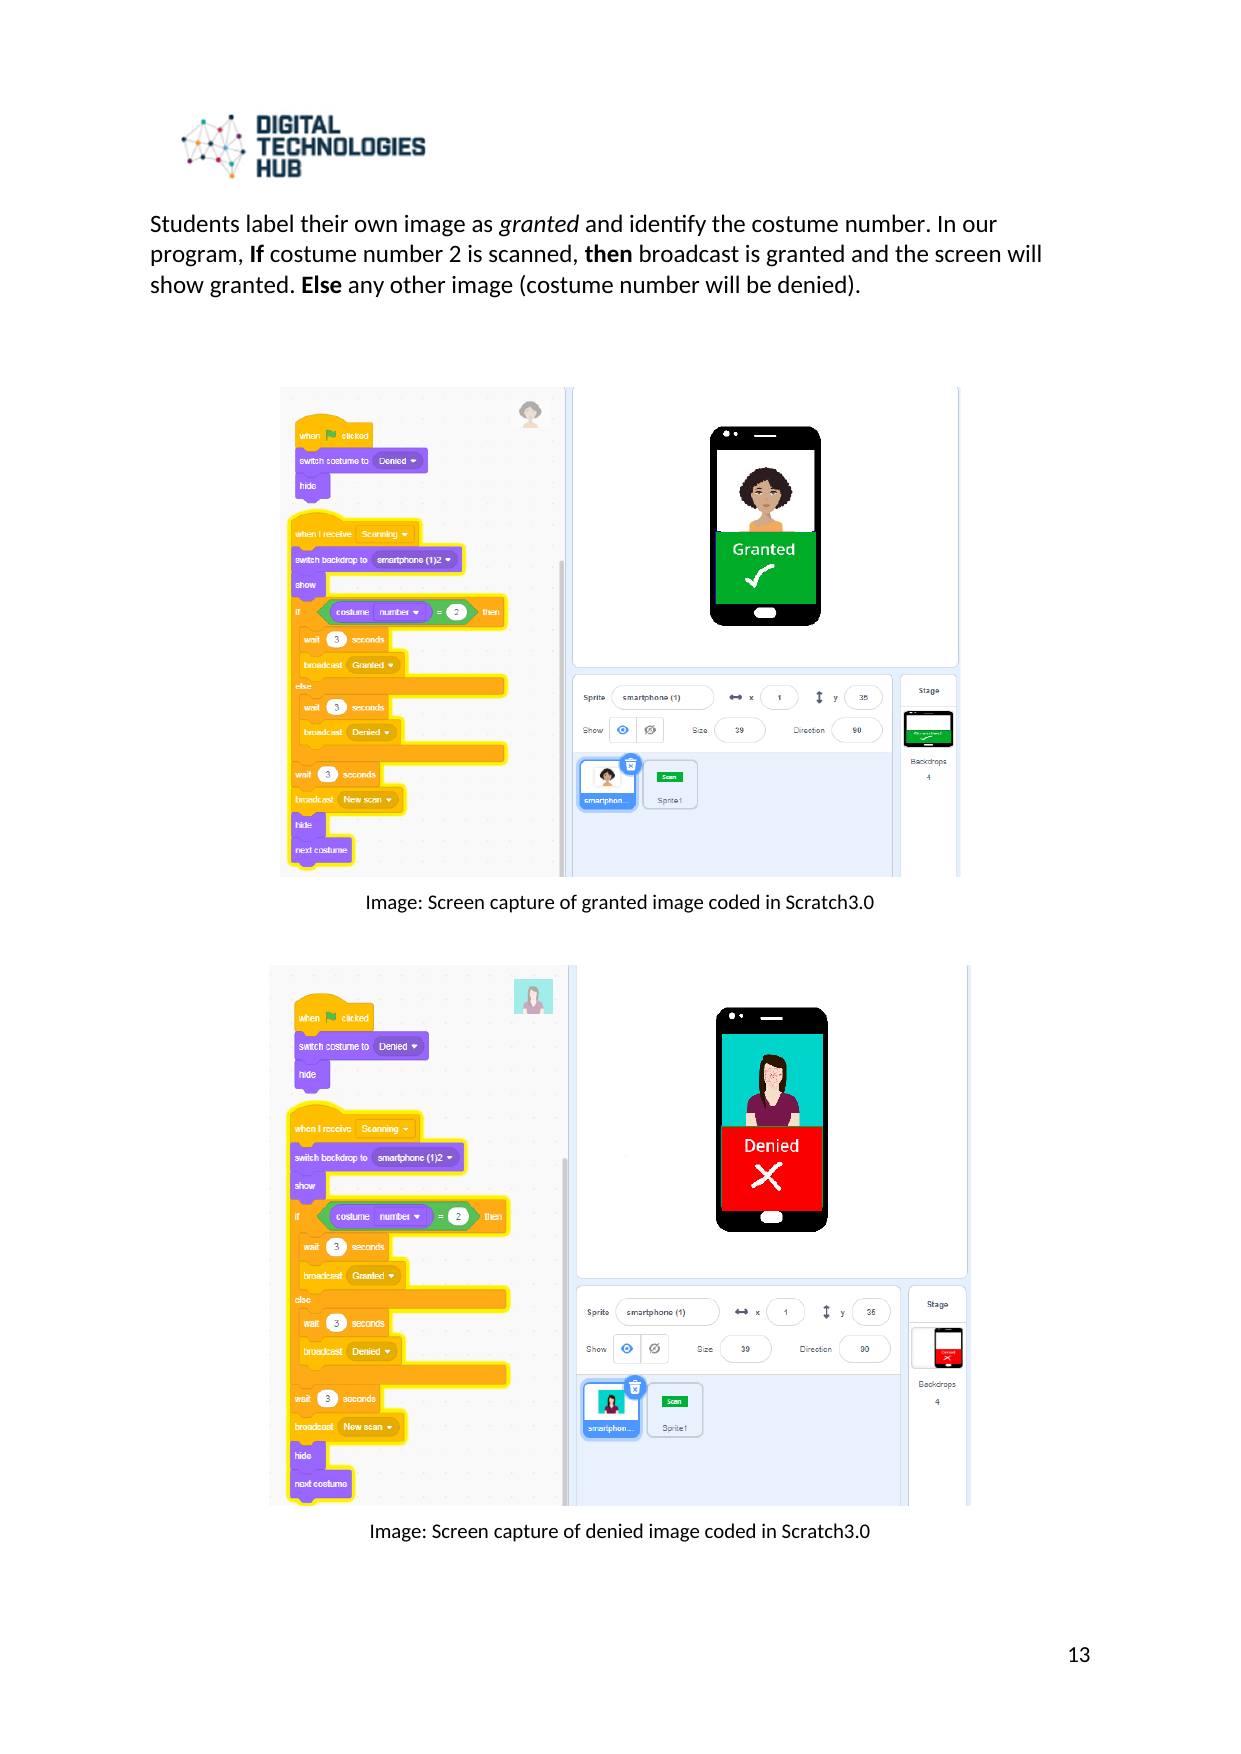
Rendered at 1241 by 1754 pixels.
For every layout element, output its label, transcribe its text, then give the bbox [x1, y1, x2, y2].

text Image: Screen capture of denied image coded in Scratch3.0 [150, 1518, 1090, 1544]
text Image: Screen capture of granted image coded in Scratch3.0 [150, 889, 1090, 915]
picture [269, 965, 971, 1506]
picture [279, 387, 961, 877]
picture [150, 86, 466, 196]
text Students label their own image as and identify the costume number. In our program, If costume number 2 is scanned, then broadcast is granted and the screen will show granted. Else any other image (costume number will be denied). [150, 208, 1090, 299]
